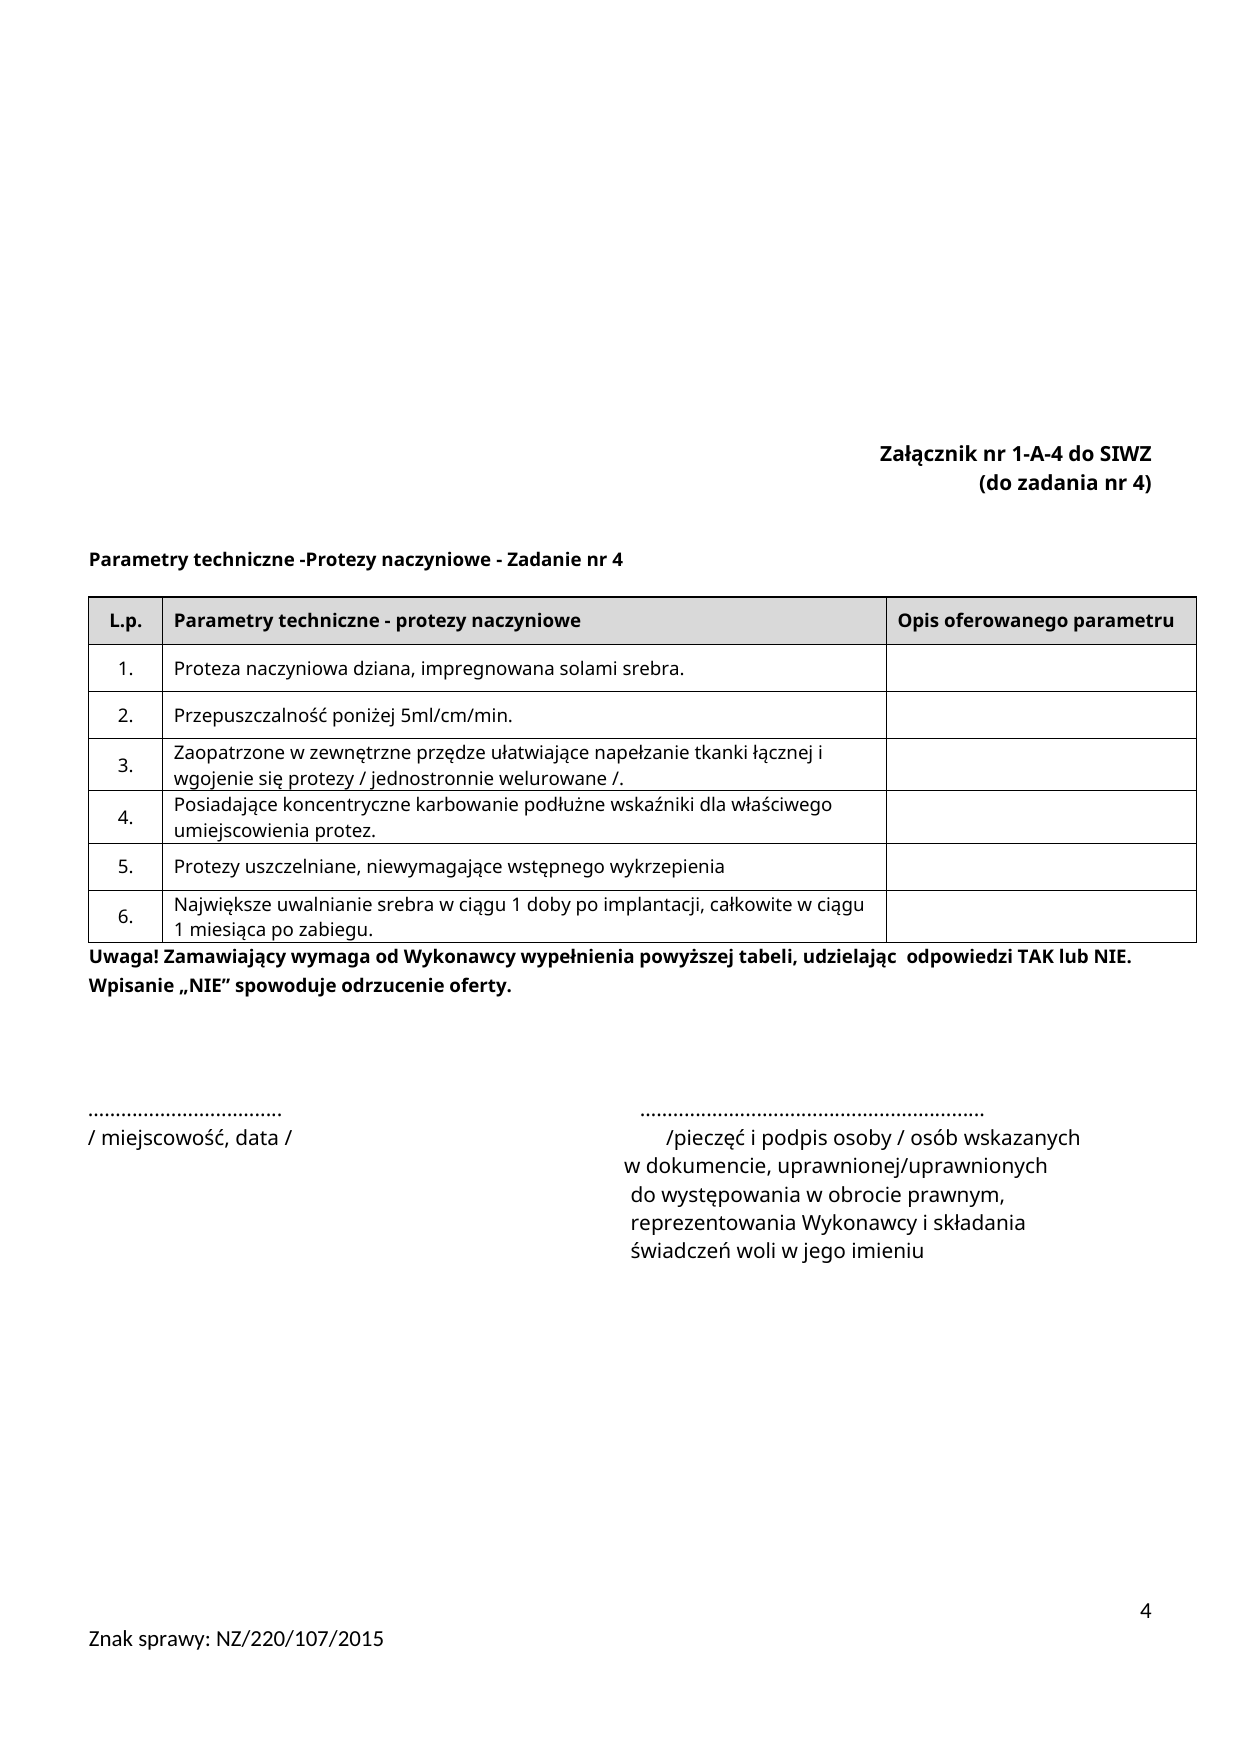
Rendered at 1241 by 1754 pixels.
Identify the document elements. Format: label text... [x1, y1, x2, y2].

table_cell [887, 692, 1196, 738]
text do występowania w obrocie prawnym, [89, 1180, 1152, 1208]
table_cell [887, 891, 1196, 942]
table_cell Największe uwalnianie srebra w ciągu 1 doby po implantacji, całkowite w ciągu 1 miesiąca po zabiegu. [163, 891, 886, 942]
text ……............................. ……........................................................ [44, 1094, 1152, 1123]
table_cell [887, 645, 1196, 691]
table_cell 3. [89, 739, 162, 790]
table_header L.p. [89, 598, 162, 644]
table_cell 6. [89, 891, 162, 942]
table_cell Proteza naczyniowa dziana, impregnowana solami srebra. [163, 645, 886, 691]
table_cell 1. [89, 645, 162, 691]
text reprezentowania Wykonawcy i składania [89, 1208, 1152, 1237]
table_cell 4. [89, 791, 162, 842]
table_cell 2. [89, 692, 162, 738]
table_cell [887, 739, 1196, 790]
table_header Parametry techniczne - protezy naczyniowe [163, 598, 886, 644]
table_cell Przepuszczalność poniżej 5ml/cm/min. [163, 692, 886, 738]
text (do zadania nr 4) [89, 468, 1152, 496]
text Uwaga! Zamawiający wymaga od Wykonawcy wypełnienia powyższej tabeli, udzielając odpowiedzi TAK lub NIE. Wpisanie „NIE” spowoduje odrzucenie oferty. [89, 943, 1152, 998]
text Załącznik nr 1-A-4 do SIWZ [89, 439, 1152, 468]
text / miejscowość, data / /pieczęć i podpis osoby / osób wskazanych [44, 1123, 1152, 1151]
table_cell Zaopatrzone w zewnętrzne przędze ułatwiające napełzanie tkanki łącznej i wgojenie się protezy / jednostronnie welurowane /. [163, 739, 886, 790]
table_cell Protezy uszczelniane, niewymagające wstępnego wykrzepienia [163, 844, 886, 890]
table_cell [887, 791, 1196, 842]
text Parametry techniczne -Protezy naczyniowe - Zadanie nr 4 [89, 546, 1152, 572]
table_header Opis oferowanego parametru [887, 598, 1196, 644]
text w dokumencie, uprawnionej/uprawnionych [44, 1151, 1152, 1180]
table_cell Posiadające koncentryczne karbowanie podłużne wskaźniki dla właściwego umiejscowienia protez. [163, 791, 886, 842]
table_cell [887, 844, 1196, 890]
table_cell 5. [89, 844, 162, 890]
text świadczeń woli w jego imieniu [89, 1237, 1152, 1265]
